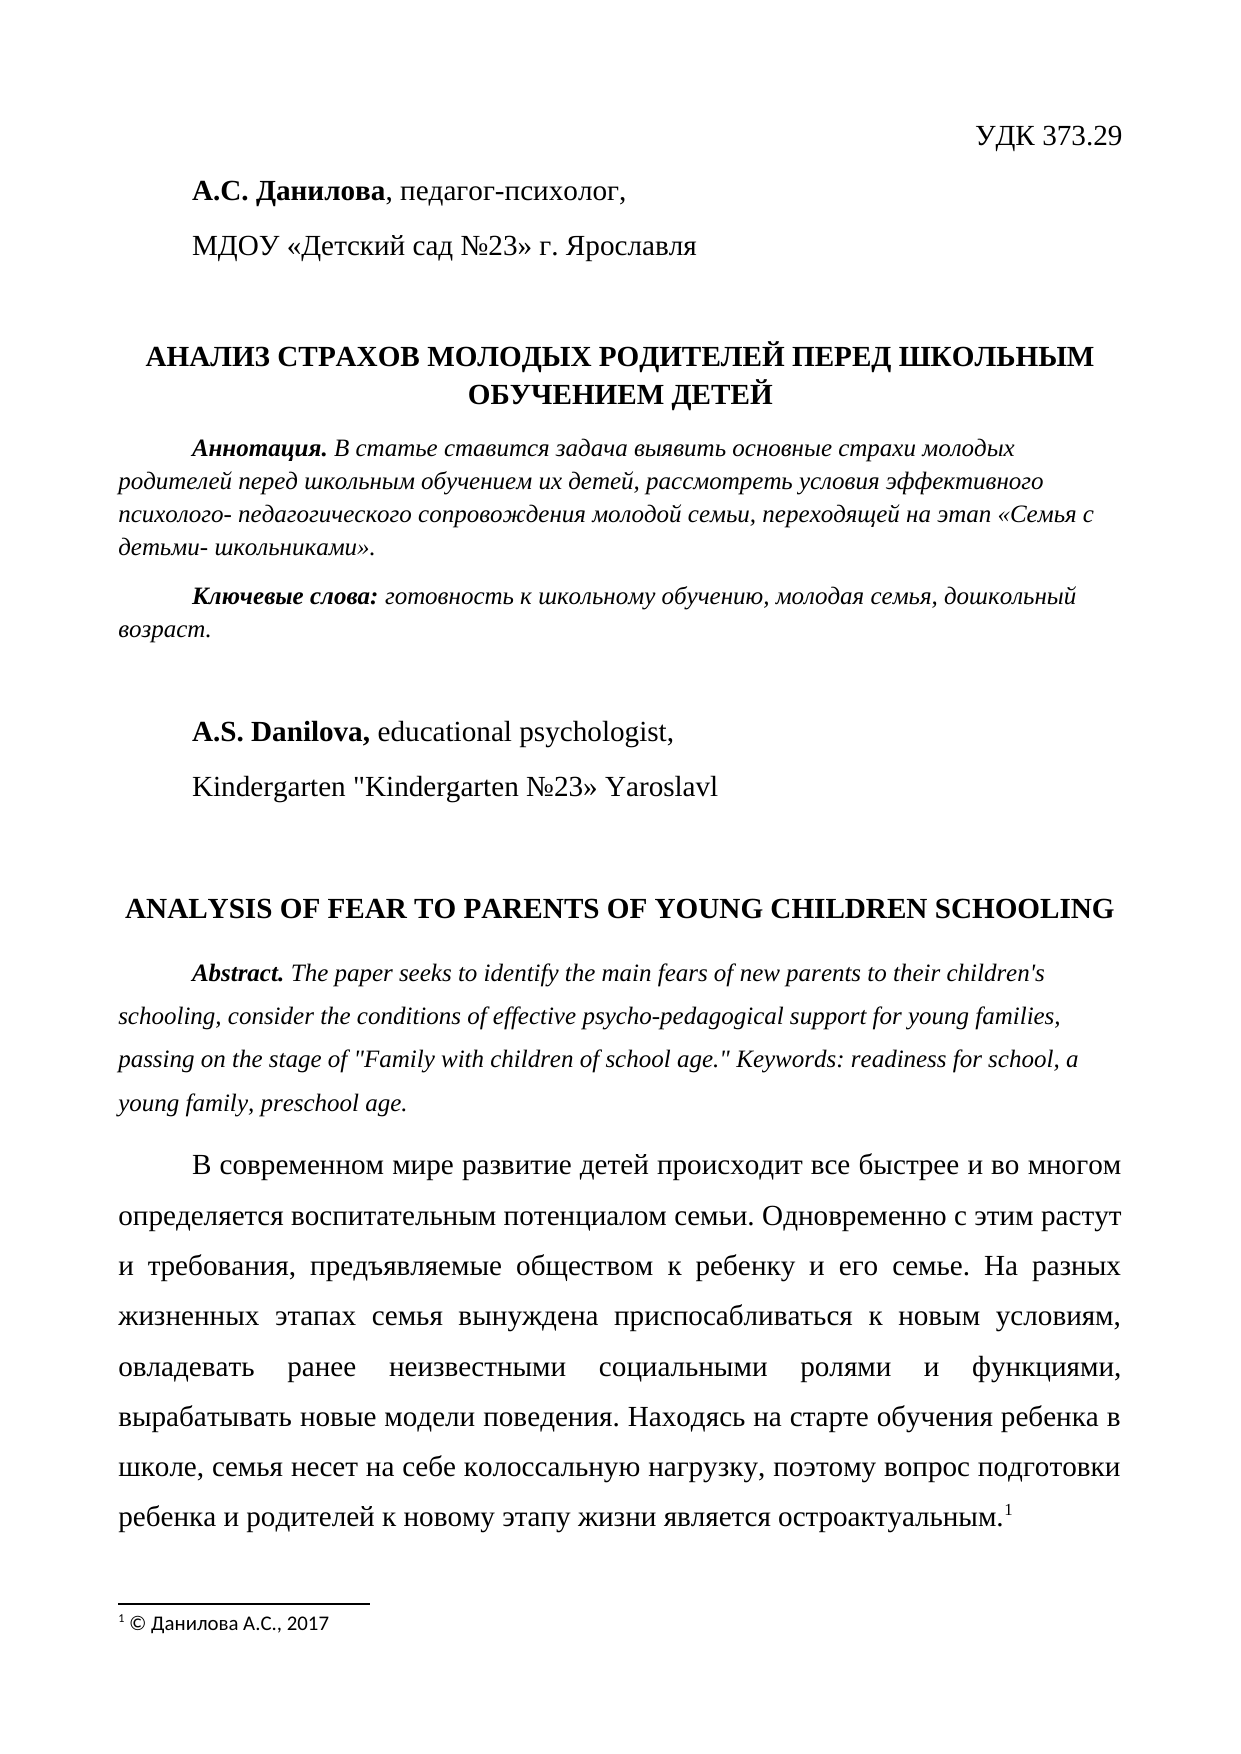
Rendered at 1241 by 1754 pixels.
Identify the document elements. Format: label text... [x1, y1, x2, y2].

text А.С. Данилова, педагог-психолог, [118, 173, 1122, 207]
text ANALYSIS OF FEAR TO PARENTS OF YOUNG CHILDREN SCHOOLING [118, 891, 1122, 925]
text АНАЛИЗ СТРАХОВ МОЛОДЫХ РОДИТЕЛЕЙ ПЕРЕД ШКОЛЬНЫМ ОБУЧЕНИЕМ ДЕТЕЙ [118, 339, 1122, 411]
text Ключевые слова: готовность к школьному обучению, молодая семья, дошкольный возраст. [118, 581, 1122, 643]
text A.S. Danilova, educational psychologist, [118, 714, 1122, 747]
text МДОУ «Детский сад №23» г. Ярославля [118, 228, 1122, 262]
text В современном мире развитие детей происходит все быстрее и во многом определяется воспитательным потенциалом семьи. Одновременно с этим растут и требования, предъявляемые обществом к ребенку и его семье. На разных жизненных этапах семья вынуждена приспосабливаться к новым условиям, овладевать ранее неизвестными социальными ролями и функциями, вырабатывать новые модели поведения. Находясь на старте обучения ребенка в школе, семья несет на себе колоссальную нагрузку, поэтому вопрос подготовки ребенка и родителей к новому этапу жизни является остроактуальным. [118, 1147, 1122, 1533]
text Kindergarten "Kindergarten №23» Yaroslavl [118, 769, 1122, 803]
text Abstract. The paper seeks to identify the main fears of new parents to their children's schooling, consider the conditions of effective psycho-pedagogical support for young families, passing on the stage of "Family with children of school age." Keywords: readiness for school, a young family, preschool age. [118, 958, 1122, 1116]
text УДК 373.29 [118, 118, 1122, 152]
text Аннотация. В статье ставится задача выявить основные страхи молодых родителей перед школьным обучением их детей, рассмотреть условия эффективного психолого- педагогического сопровождения молодой семьи, переходящей на этап «Семья с детьми- школьниками». [118, 433, 1122, 561]
